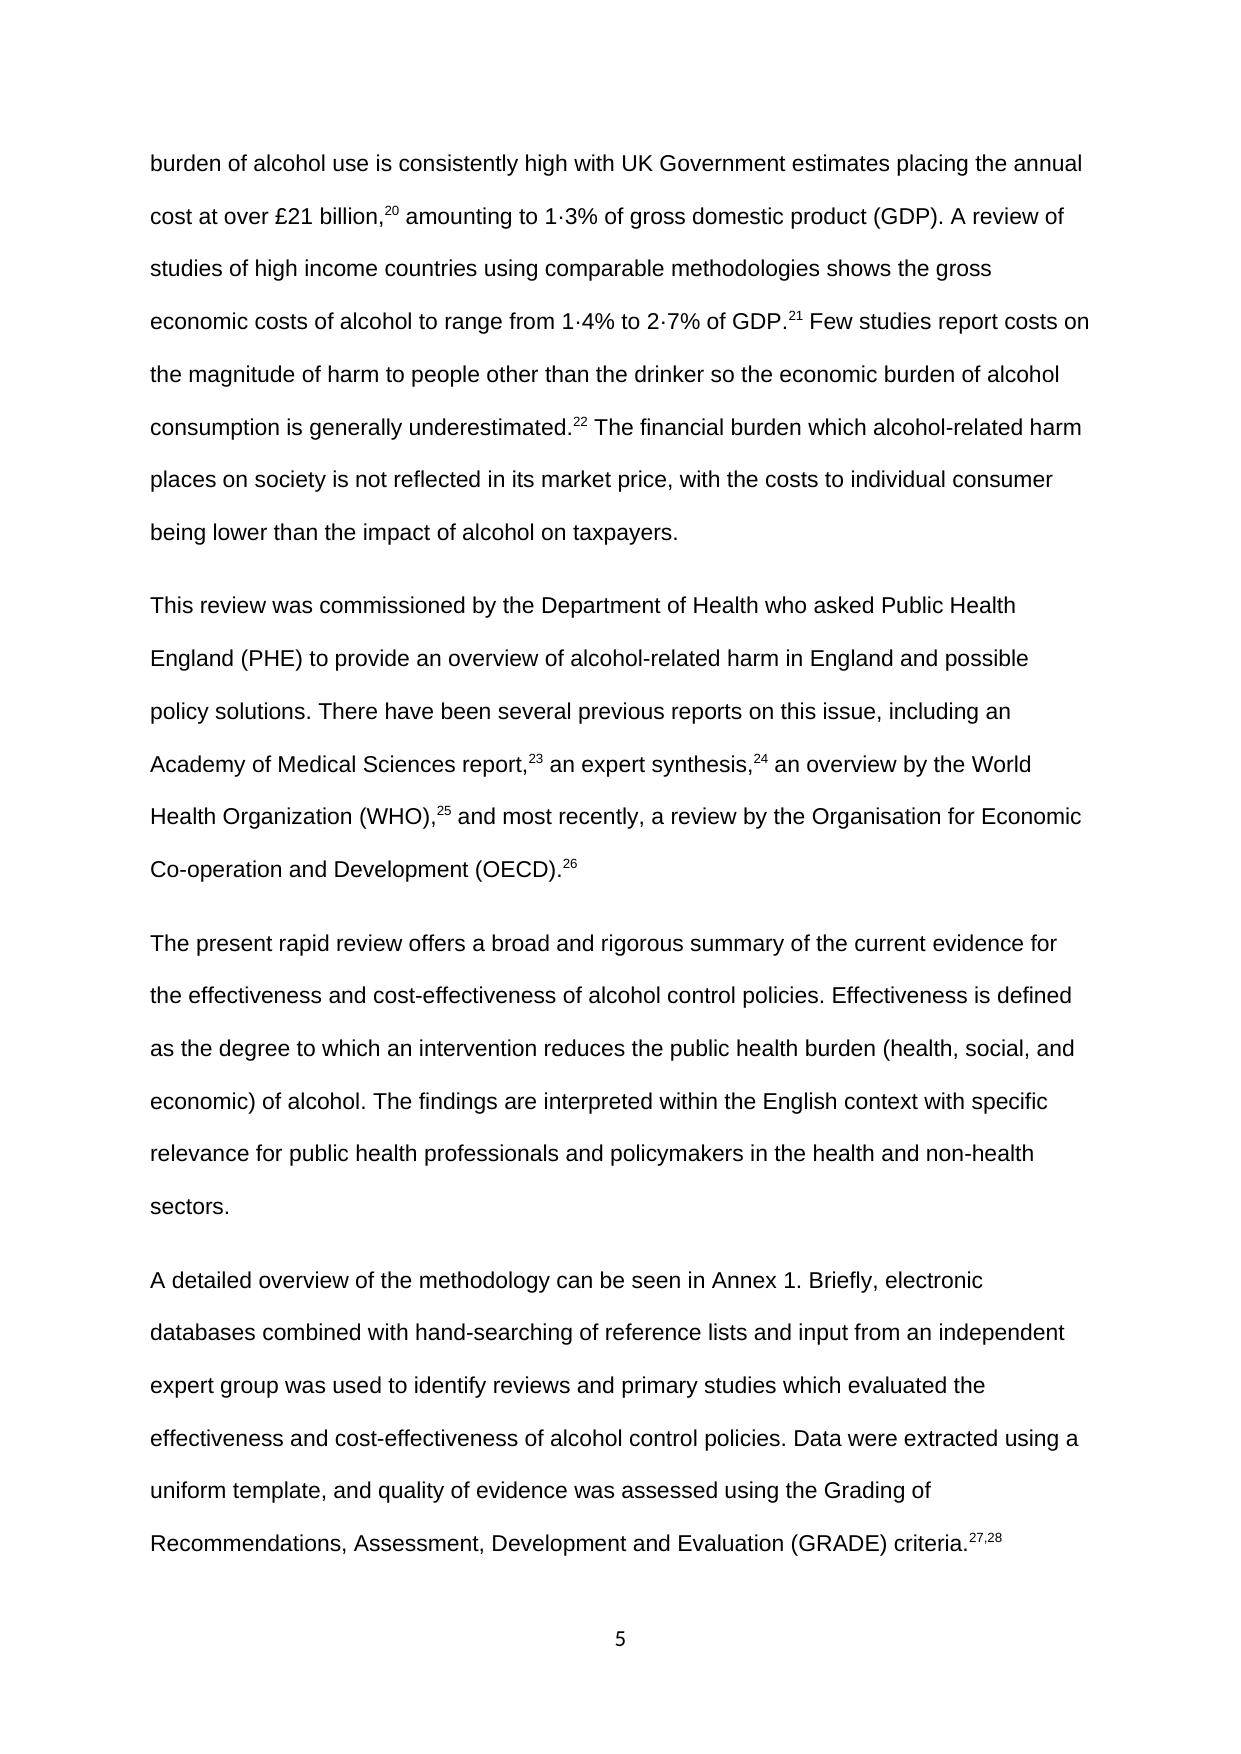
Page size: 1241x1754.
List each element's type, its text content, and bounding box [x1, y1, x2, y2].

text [150, 150, 1090, 545]
text The present rapid review offers a broad and rigorous summary of the current evidence for the effectiveness and cost-effectiveness of alcohol control policies. Effectiveness is defined as the degree to which an intervention reduces the public health burden (health, social, and economic) of alcohol. The findings are interpreted within the English context with specific relevance for public health professionals and policymakers in the health and non-health sectors. [150, 929, 1090, 1219]
text A detailed overview of the methodology can be seen in Annex 1. Briefly, electronic databases combined with hand-searching of reference lists and input from an independent expert group was used to identify reviews and primary studies which evaluated the effectiveness and cost-effectiveness of alcohol control policies. Data were extracted using a uniform template, and quality of evidence was assessed using the Grading of Recommendations, Assessment, Development and Evaluation (GRADE) criteria.27,28 [150, 1267, 1090, 1557]
text This review was commissioned by the Department of Health who asked Public Health England (PHE) to provide an overview of alcohol-related harm in England and possible policy solutions. There have been several previous reports on this issue, including an Academy of Medical Sciences report,23 an expert synthesis,24 an overview by the World Health Organization (WHO),25 and most recently, a review by the Organisation for Economic Co-operation and Development (OECD).26 [150, 592, 1090, 882]
